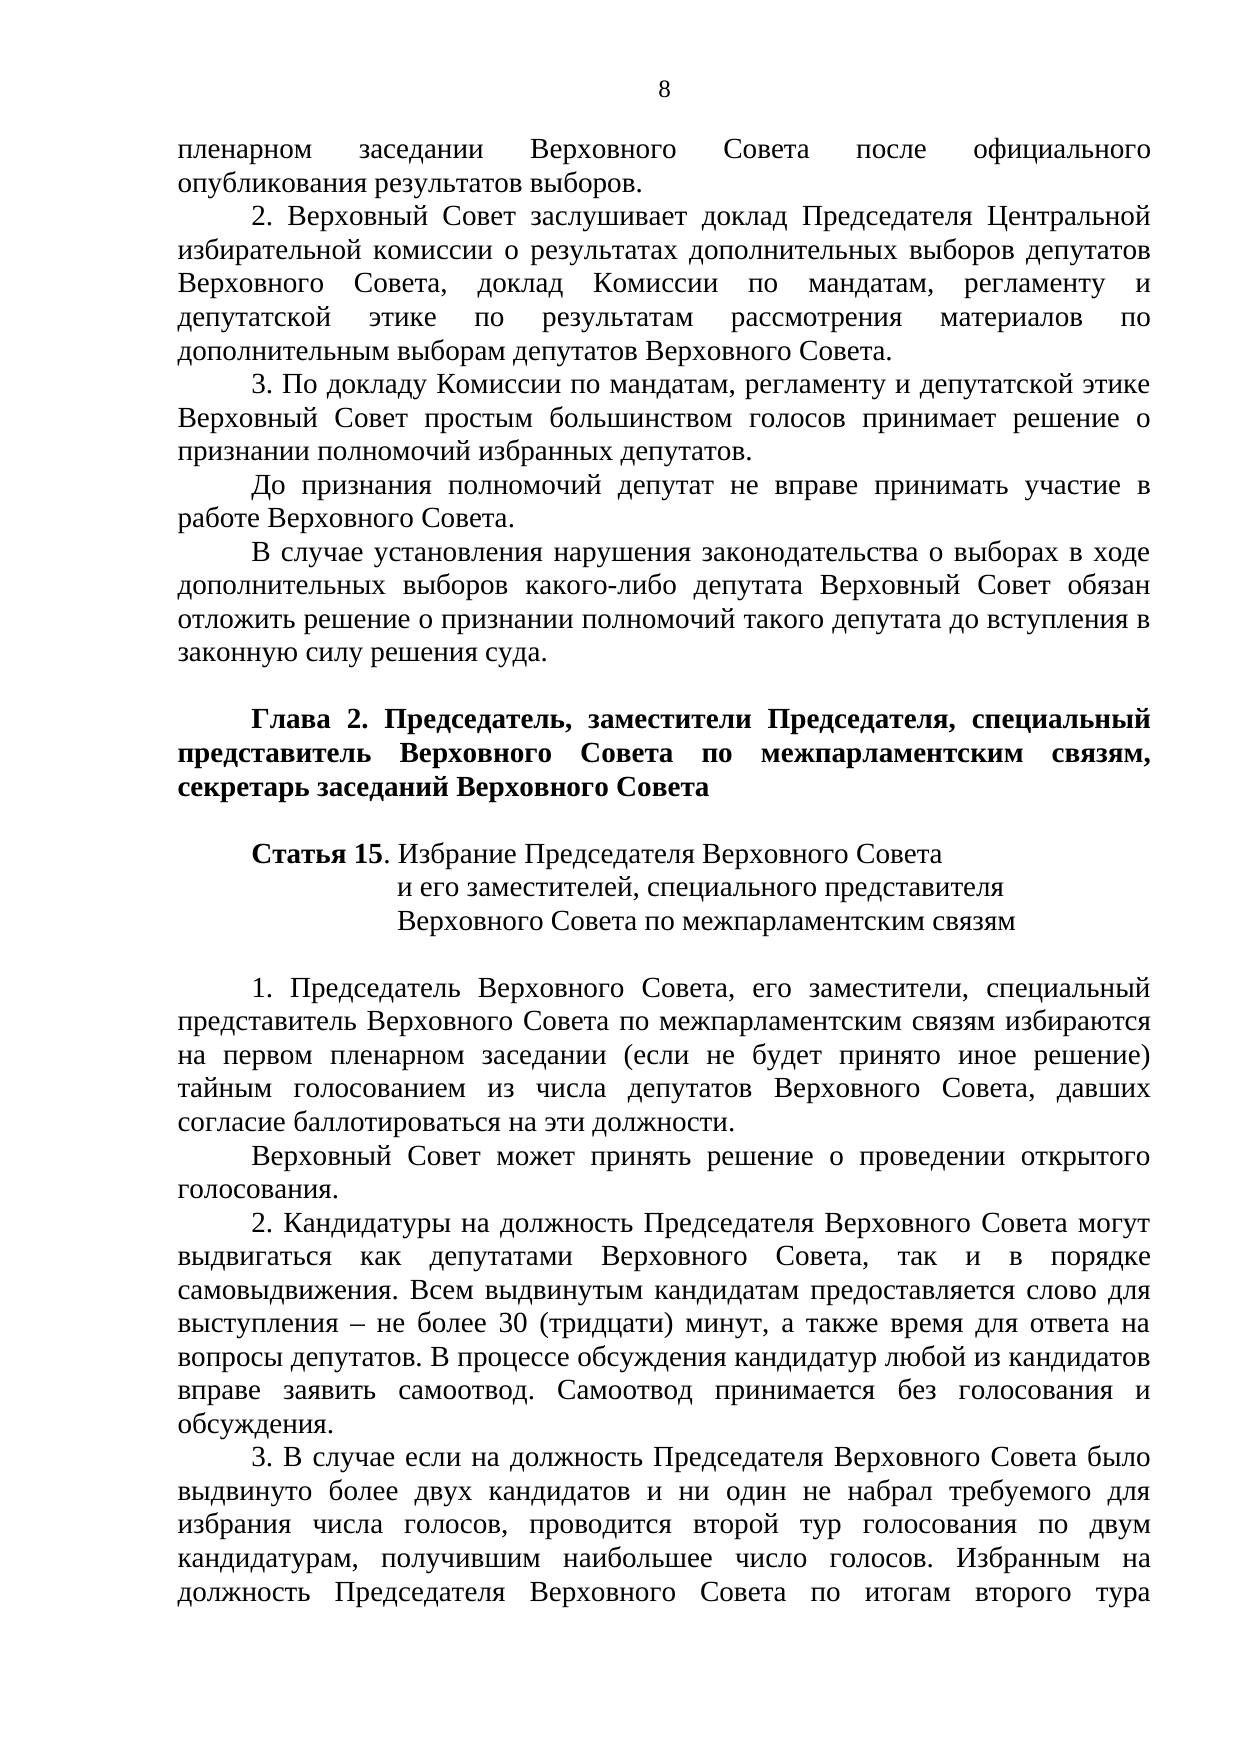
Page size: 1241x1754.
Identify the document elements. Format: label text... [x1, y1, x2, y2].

text Статья 15. Избрание Председателя Верховного Совета [177, 836, 1152, 869]
text 3. По докладу Комиссии по мандатам, регламенту и депутатской этике Верховный Совет простым большинством голосов принимает решение о признании полномочий избранных депутатов. [177, 366, 1152, 467]
text Глава 2. Председатель, заместители Председателя, специальный представитель Верховного Совета по межпарламентским связям, секретарь заседаний Верховного Совета [177, 702, 1152, 802]
text 2. Кандидатуры на должность Председателя Верховного Совета могут выдвигаться как депутатами Верховного Совета, так и в порядке самовыдвижения. Всем выдвинутым кандидатам предоставляется слово для выступления – не более 30 (тридцати) минут, а также время для ответа на вопросы депутатов. В процессе обсуждения кандидатур любой из кандидатов вправе заявить самоотвод. Самоотвод принимается без голосования и обсуждения. [177, 1205, 1152, 1439]
text В случае установления нарушения законодательства о выборах в ходе дополнительных выборов какого-либо депутата Верховный Совет обязан отложить решение о признании полномочий такого депутата до вступления в законную силу решения суда. [177, 534, 1152, 668]
text Верховного Совета по межпарламентским связям [177, 903, 1152, 936]
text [177, 131, 1152, 198]
text 1. Председатель Верховного Совета, его заместители, специальный представитель Верховного Совета по межпарламентским связям избираются на первом пленарном заседании (если не будет принято иное решение) тайным голосованием из числа депутатов Верховного Совета, давших согласие баллотироваться на эти должности. [177, 970, 1152, 1138]
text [177, 1439, 1152, 1607]
text и его заместителей, специального представителя [177, 869, 1152, 903]
text 2. Верховный Совет заслушивает доклад Председателя Центральной избирательной комиссии о результатах дополнительных выборов депутатов Верховного Совета, доклад Комиссии по мандатам, регламенту и депутатской этике по результатам рассмотрения материалов по дополнительным выборам депутатов Верховного Совета. [177, 198, 1152, 366]
text До признания полномочий депутат не вправе принимать участие в работе Верховного Совета. [177, 467, 1152, 534]
text Верховный Совет может принять решение о проведении открытого голосования. [177, 1138, 1152, 1205]
